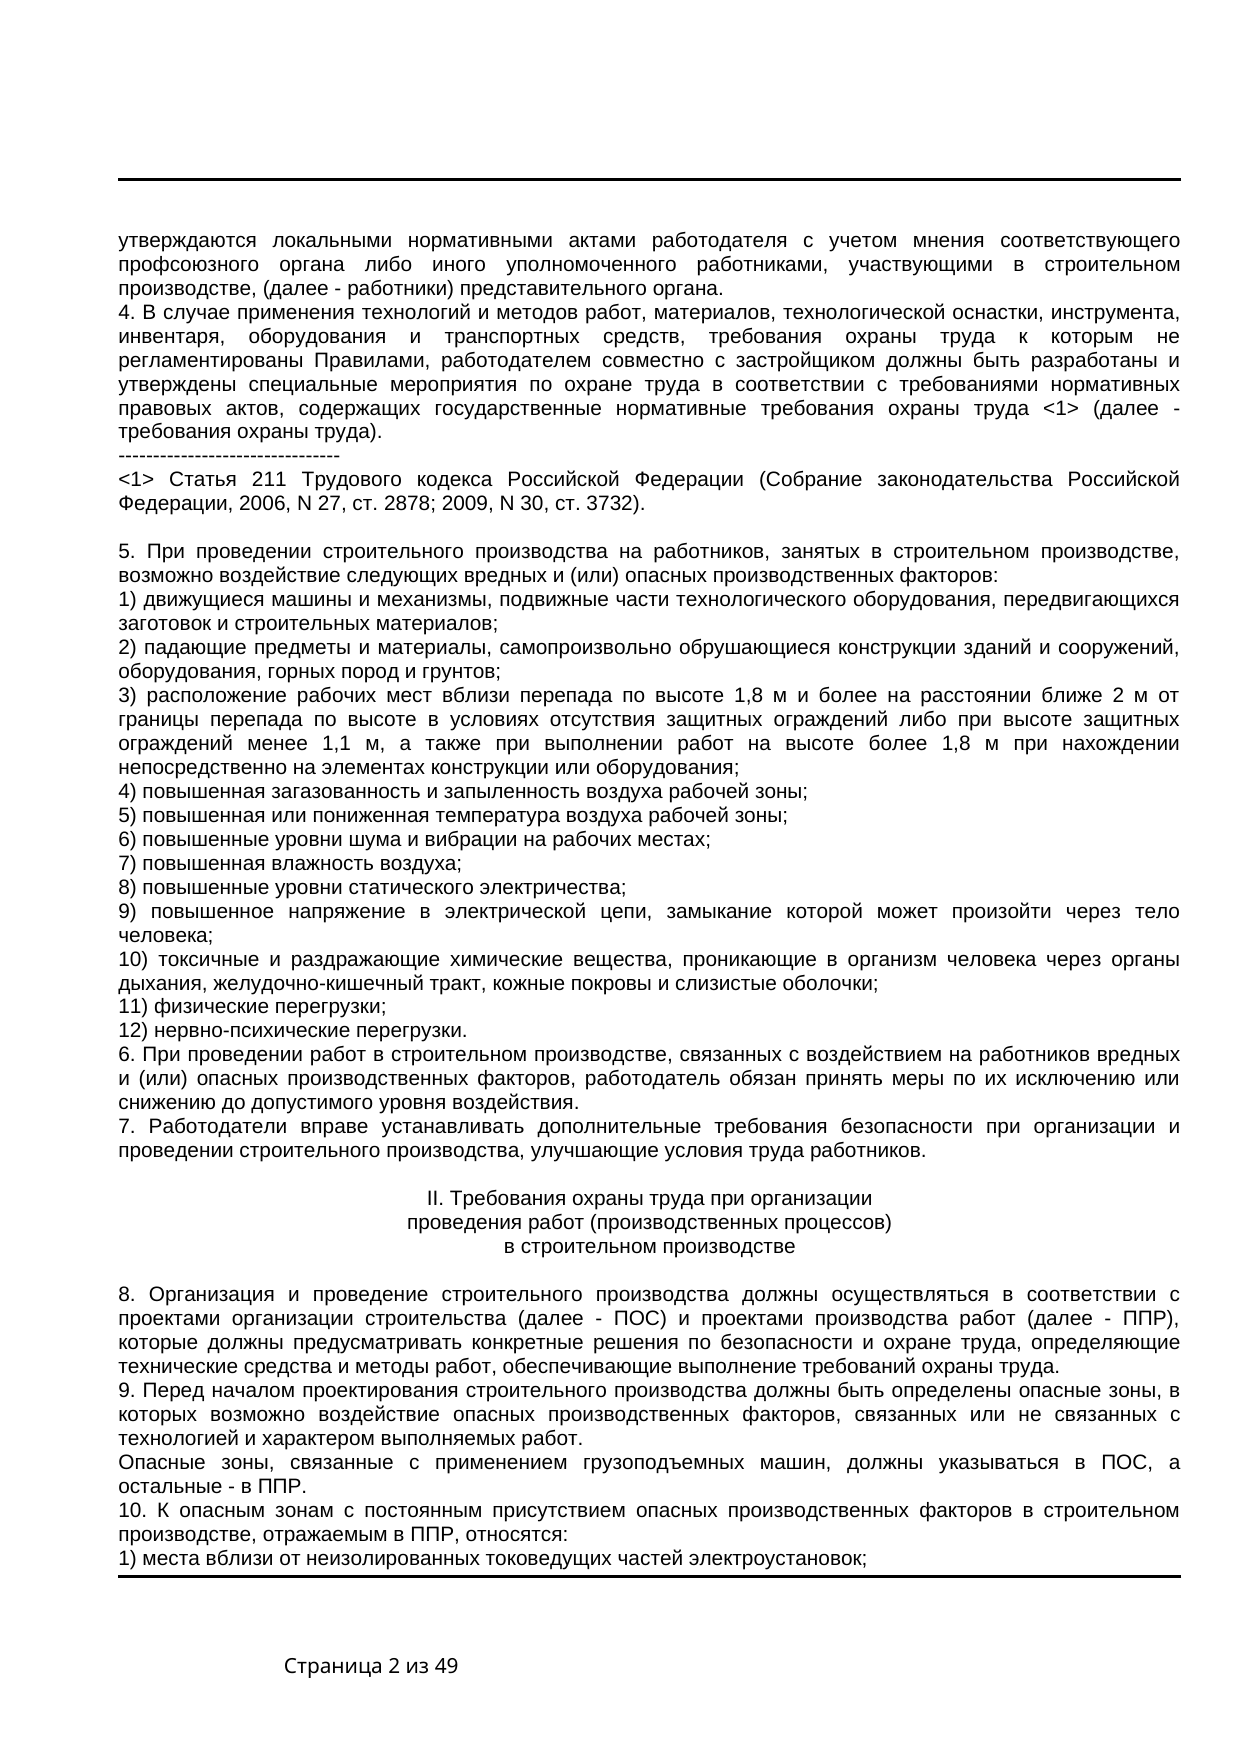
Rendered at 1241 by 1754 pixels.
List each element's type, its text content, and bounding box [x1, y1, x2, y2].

text 6. При проведении работ в строительном производстве, связанных с воздействием на работников вредных и (или) опасных производственных факторов, работодатель обязан принять меры по их исключению или снижению до допустимого уровня воздействия. [118, 1042, 1181, 1114]
text 8. Организация и проведение строительного производства должны осуществляться в соответствии с проектами организации строительства (далее - ПОС) и проектами производства работ (далее - ППР), которые должны предусматривать конкретные решения по безопасности и охране труда, определяющие технические средства и методы работ, обеспечивающие выполнение требований охраны труда. [118, 1282, 1181, 1378]
text 6) повышенные уровни шума и вибрации на рабочих местах; [118, 827, 1181, 851]
text 11) физические перегрузки; [118, 994, 1181, 1018]
text 12) нервно-психические перегрузки. [118, 1018, 1181, 1042]
text 3) расположение рабочих мест вблизи перепада по высоте 1,8 м и более на расстоянии ближе 2 м от границы перепада по высоте в условиях отсутствия защитных ограждений либо при высоте защитных ограждений менее 1,1 м, а также при выполнении работ на высоте более 1,8 м при нахождении непосредственно на элементах конструкции или оборудования; [118, 683, 1181, 779]
text 7. Работодатели вправе устанавливать дополнительные требования безопасности при организации и проведении строительного производства, улучшающие условия труда работников. [118, 1114, 1181, 1162]
text 1) места вблизи от неизолированных токоведущих частей электроустановок; [118, 1545, 1181, 1569]
text Опасные зоны, связанные с применением грузоподъемных машин, должны указываться в ПОС, а остальные - в ППР. [118, 1449, 1181, 1497]
text 4. В случае применения технологий и методов работ, материалов, технологической оснастки, инструмента, инвентаря, оборудования и транспортных средств, требования охраны труда к которым не регламентированы Правилами, работодателем совместно с застройщиком должны быть разработаны и утверждены специальные мероприятия по охране труда в соответствии с требованиями нормативных правовых актов, содержащих государственные нормативные требования охраны труда <1> (далее - требования охраны труда). [118, 299, 1181, 443]
text 9) повышенное напряжение в электрической цепи, замыкание которой может произойти через тело человека; [118, 898, 1181, 946]
text 2) падающие предметы и материалы, самопроизвольно обрушающиеся конструкции зданий и сооружений, оборудования, горных пород и грунтов; [118, 635, 1181, 683]
text проведения работ (производственных процессов) [118, 1210, 1181, 1234]
text 7) повышенная влажность воздуха; [118, 851, 1181, 874]
text 5. При проведении строительного производства на работников, занятых в строительном производстве, возможно воздействие следующих вредных и (или) опасных производственных факторов: [118, 539, 1181, 587]
text в строительном производстве [118, 1234, 1181, 1258]
text 10) токсичные и раздражающие химические вещества, проникающие в организм человека через органы дыхания, желудочно-кишечный тракт, кожные покровы и слизистые оболочки; [118, 946, 1181, 994]
text II. Требования охраны труда при организации [118, 1186, 1181, 1210]
text -------------------------------- [118, 443, 1181, 467]
text 5) повышенная или пониженная температура воздуха рабочей зоны; [118, 803, 1181, 827]
text 4) повышенная загазованность и запыленность воздуха рабочей зоны; [118, 779, 1181, 803]
text 1) движущиеся машины и механизмы, подвижные части технологического оборудования, передвигающихся заготовок и строительных материалов; [118, 587, 1181, 635]
text 9. Перед началом проектирования строительного производства должны быть определены опасные зоны, в которых возможно воздействие опасных производственных факторов, связанных или не связанных с технологией и характером выполняемых работ. [118, 1378, 1181, 1449]
text <1> Статья 211 Трудового кодекса Российской Федерации (Собрание законодательства Российской Федерации, 2006, N 27, ст. 2878; 2009, N 30, ст. 3732). [118, 467, 1181, 515]
text 10. К опасным зонам с постоянным присутствием опасных производственных факторов в строительном производстве, отражаемым в ППР, относятся: [118, 1497, 1181, 1545]
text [118, 228, 1181, 299]
text 8) повышенные уровни статического электричества; [118, 874, 1181, 898]
